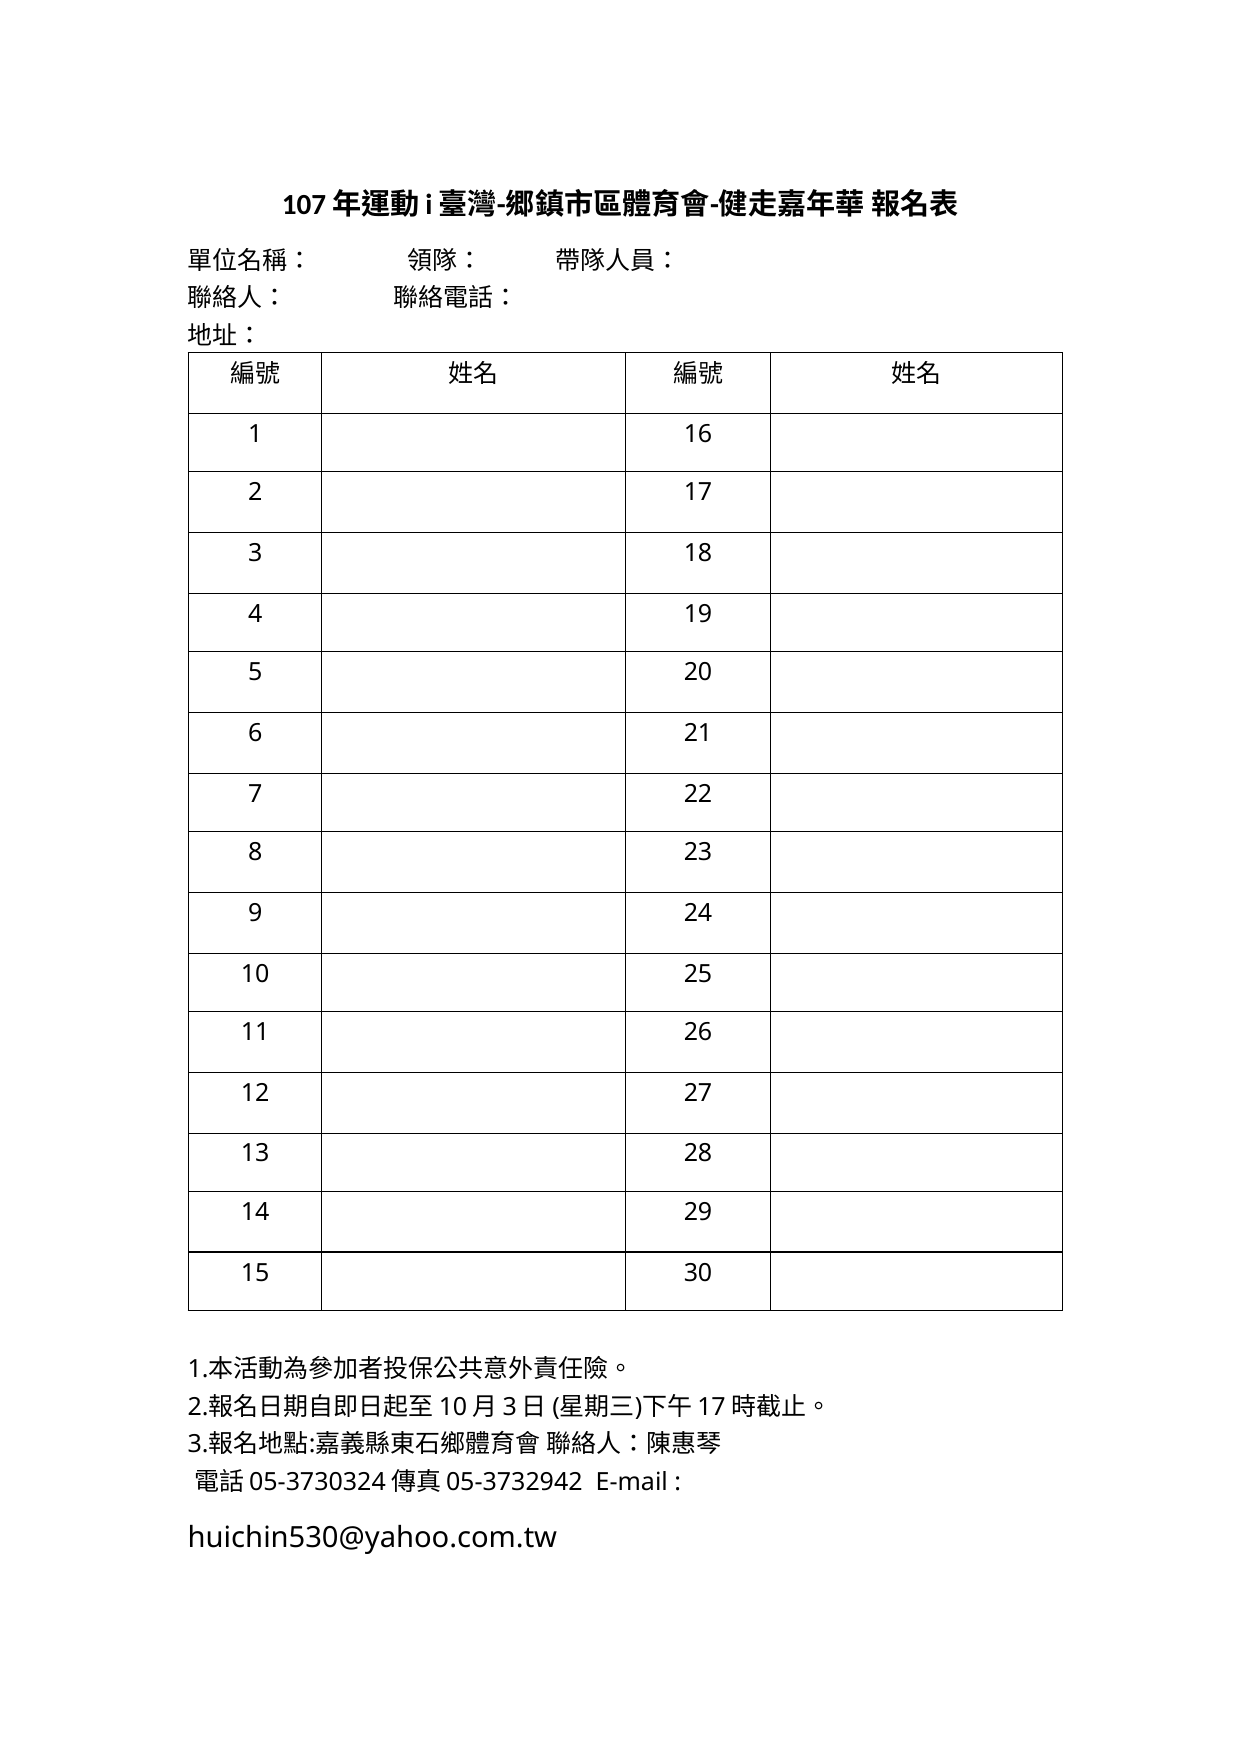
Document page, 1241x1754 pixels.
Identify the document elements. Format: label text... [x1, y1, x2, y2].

table_cell 23 [626, 832, 770, 892]
table_cell [322, 832, 625, 892]
table_cell [771, 893, 1062, 952]
table_cell 9 [189, 893, 321, 952]
table_cell [771, 1012, 1062, 1072]
table_cell [322, 1253, 625, 1310]
table_cell [322, 652, 625, 712]
table_cell [771, 774, 1062, 831]
table_header 編號 [189, 353, 321, 413]
table_cell 21 [626, 713, 770, 773]
text 3.報名地點:嘉義縣東石鄉體育會 聯絡人：陳惠琴 [187, 1423, 1053, 1461]
table_cell 26 [626, 1012, 770, 1072]
table_cell [771, 713, 1062, 773]
table_cell [322, 533, 625, 593]
table_cell 28 [626, 1134, 770, 1191]
table_cell 18 [626, 533, 770, 593]
table_cell 1 [189, 414, 321, 471]
table_cell 11 [189, 1012, 321, 1072]
table_cell 16 [626, 414, 770, 471]
table_cell 4 [189, 594, 321, 651]
table_cell [771, 1253, 1062, 1310]
table_cell 20 [626, 652, 770, 712]
table_cell 13 [189, 1134, 321, 1191]
table_cell [322, 713, 625, 773]
table_cell 5 [189, 652, 321, 712]
table_cell [322, 1134, 625, 1191]
table_cell 27 [626, 1073, 770, 1132]
table_cell [771, 1192, 1062, 1251]
table_cell [322, 594, 625, 651]
text 單位名稱： 領隊： 帶隊人員： [187, 239, 1053, 277]
table_header 姓名 [322, 353, 625, 413]
table_cell 17 [626, 472, 770, 532]
table_cell 8 [189, 832, 321, 892]
table_cell [322, 1192, 625, 1251]
table_cell 19 [626, 594, 770, 651]
text 107年運動i臺灣-郷鎮市區體育會-健走嘉年華 報名表 [187, 164, 1053, 239]
table_cell [771, 594, 1062, 651]
table_cell [322, 954, 625, 1011]
table_cell [322, 414, 625, 471]
table_cell 14 [189, 1192, 321, 1251]
text 2.報名日期自即日起至10月3日 (星期三)下午17時截止。 [187, 1386, 1053, 1423]
table_cell 29 [626, 1192, 770, 1251]
table_cell [322, 1012, 625, 1072]
table_cell 12 [189, 1073, 321, 1132]
table_cell [322, 774, 625, 831]
table_cell [322, 893, 625, 952]
table_cell [771, 472, 1062, 532]
table_cell [771, 652, 1062, 712]
table_cell [771, 533, 1062, 593]
table_header 姓名 [771, 353, 1062, 413]
table_cell 22 [626, 774, 770, 831]
text 聯絡人： 聯絡電話： [187, 277, 1053, 314]
table_cell 10 [189, 954, 321, 1011]
table_cell [322, 1073, 625, 1132]
table_cell 24 [626, 893, 770, 952]
text 地址： [187, 314, 1053, 352]
table_cell 15 [189, 1253, 321, 1310]
text 1.本活動為參加者投保公共意外責任險。 [187, 1348, 1053, 1386]
table_cell 25 [626, 954, 770, 1011]
table_cell 6 [189, 713, 321, 773]
table_header 編號 [626, 353, 770, 413]
table_cell [771, 1134, 1062, 1191]
table_cell 2 [189, 472, 321, 532]
table_cell [771, 954, 1062, 1011]
table_cell 3 [189, 533, 321, 593]
table_cell 30 [626, 1253, 770, 1310]
table_cell [322, 472, 625, 532]
table_cell [771, 832, 1062, 892]
text 電話05-3730324傳真05-3732942 E-mail : huichin530@yahoo.com.tw [187, 1461, 1053, 1573]
table_cell 7 [189, 774, 321, 831]
table_cell [771, 1073, 1062, 1132]
table_cell [771, 414, 1062, 471]
